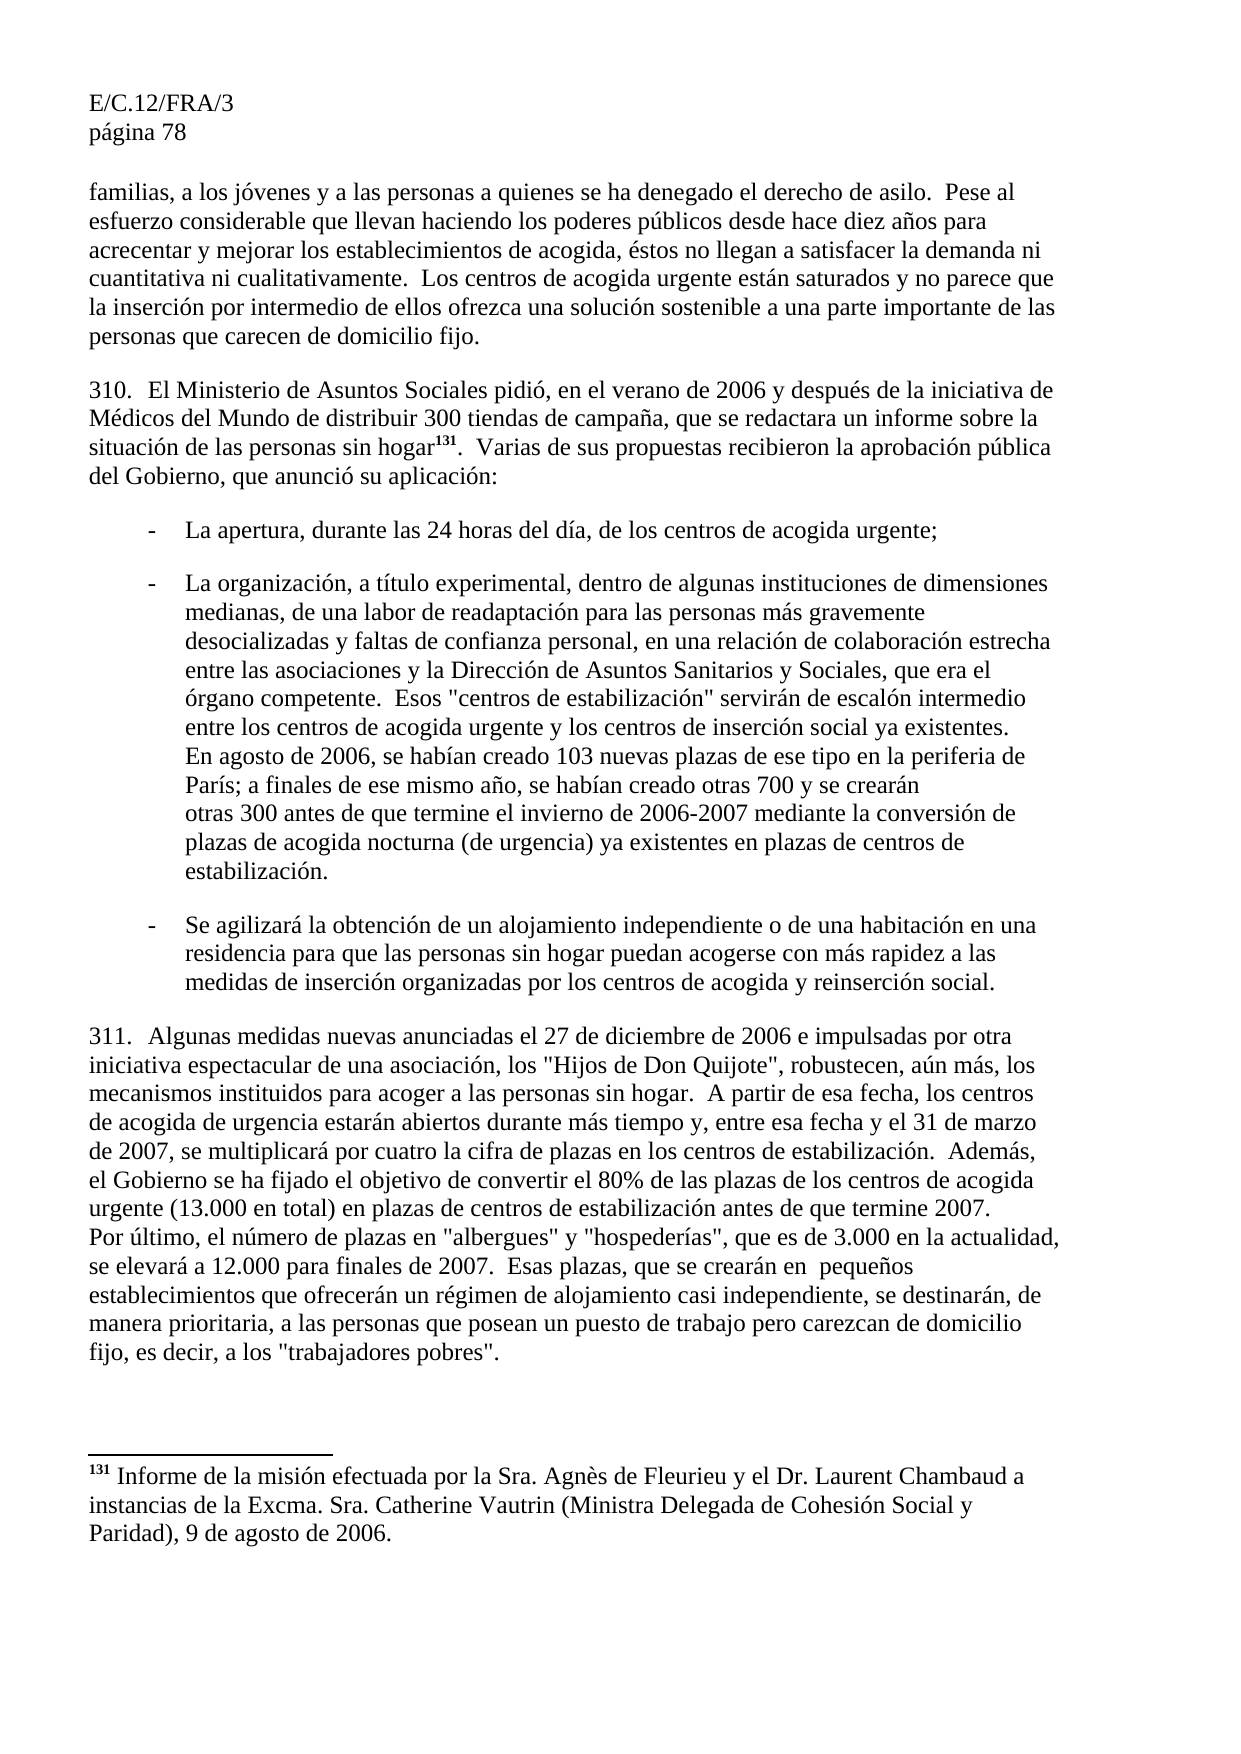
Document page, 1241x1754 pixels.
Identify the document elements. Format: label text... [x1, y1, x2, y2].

text - La organización, a título experimental, dentro de algunas instituciones de dimensiones medianas, de una labor de readaptación para las personas más gravemente desocializadas y faltas de confianza personal, en una relación de colaboración estrecha entre las asociaciones y la Dirección de Asuntos Sanitarios y Sociales, que era el órgano competente. Esos "centros de estabilización" servirán de escalón intermedio entre los centros de acogida urgente y los centros de inserción social ya existentes. En agosto de 2006, se habían creado 103 nuevas plazas de ese tipo en la periferia de París; a finales de ese mismo año, se habían creado otras 700 y se crearán otras 300 antes de que termine el invierno de 2006-2007 mediante la conversión de plazas de acogida nocturna (de urgencia) ya existentes en plazas de centros de estabilización. [148, 568, 1063, 885]
text 310. El Ministerio de Asuntos Sociales pidió, en el verano de 2006 y después de la iniciativa de Médicos del Mundo de distribuir 300 tiendas de campaña, que se redactara un informe sobre la situación de las personas sin hogar. Varias de sus propuestas recibieron la aprobación pública del Gobierno, que anunció su aplicación: [88, 375, 1063, 490]
text 311. Algunas medidas nuevas anunciadas el 27 de diciembre de 2006 e impulsadas por otra iniciativa espectacular de una asociación, los "Hijos de Don Quijote", robustecen, aún más, los mecanismos instituidos para acoger a las personas sin hogar. A partir de esa fecha, los centros de acogida de urgencia estarán abiertos durante más tiempo y, entre esa fecha y el 31 de marzo de 2007, se multiplicará por cuatro la cifra de plazas en los centros de estabilización. Además, el Gobierno se ha fijado el objetivo de convertir el 80% de las plazas de los centros de acogida urgente (13.000 en total) en plazas de centros de estabilización antes de que termine 2007. Por último, el número de plazas en "albergues" y "hospederías", que es de 3.000 en la actualidad, se elevará a 12.000 para finales de 2007. Esas plazas, que se crearán en pequeños establecimientos que ofrecerán un régimen de alojamiento casi independiente, se destinarán, de manera prioritaria, a las personas que posean un puesto de trabajo pero carezcan de domicilio fijo, es decir, a los "trabajadores pobres". [88, 1021, 1063, 1366]
text - La apertura, durante las 24 horas del día, de los centros de acogida urgente; [148, 515, 1063, 543]
text - Se agilizará la obtención de un alojamiento independiente o de una habitación en una residencia para que las personas sin hogar puedan acogerse con más rapidez a las medidas de inserción organizadas por los centros de acogida y reinserción social. [148, 910, 1063, 996]
